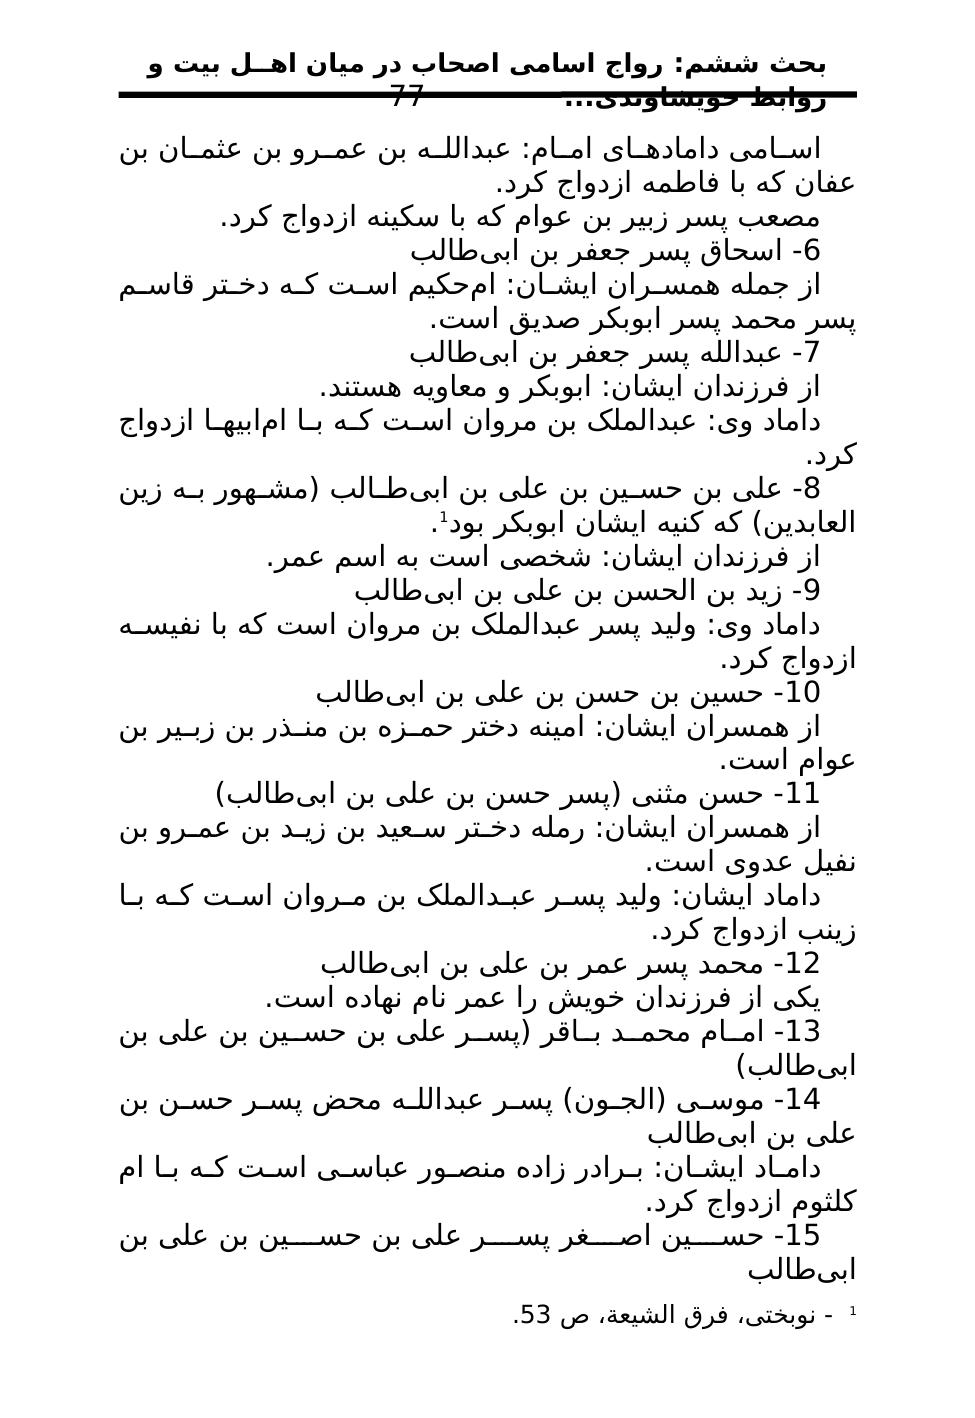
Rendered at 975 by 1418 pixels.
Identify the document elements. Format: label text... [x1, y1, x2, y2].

text 6- اسحاق پسر جعفر بن ابی‌طالب [118, 233, 857, 267]
text داماد ایشان: برادر زاده منصور عباسی است که با ام کلثوم ازدواج کرد. [118, 1150, 857, 1218]
text داماد وی: عبدالملک بن مروان است که با ام‌ابیها ازدواج کرد. [118, 403, 857, 471]
text از همسران ایشان: رمله دختر سعید بن زید بن عمرو بن نفیل عدوی است. [118, 811, 857, 879]
text یکی از فرزندان خویش را عمر نام نهاده است. [118, 981, 857, 1014]
text از همسران ایشان: امینه دختر حمزه بن منذر بن زبیر بن عوام است. [118, 709, 857, 777]
text از جمله همسران ایشان: ام‌حکیم است که دختر قاسم پسر محمد پسر ابوبکر صدیق است. [118, 267, 857, 335]
text 13- امام محمد باقر (پسر علی بن حسین بن علی بن ابی‌طالب) [118, 1014, 857, 1082]
text داماد ایشان: ولید پسر عبدالملک بن مروان است که با زینب ازدواج کرد. [118, 879, 857, 947]
text از فرزندان ایشان: شخصی است به اسم عمر. [118, 539, 857, 573]
text 11- حسن مثنی (پسر حسن بن علی بن ابی‌طالب) [118, 777, 857, 811]
text 10- حسین بن حسن بن علی بن ابی‌طالب [118, 675, 857, 709]
text مصعب پسر زبیر بن عوام که با سکینه ازدواج کرد. [118, 199, 857, 233]
text از فرزندان ایشان: ابوبکر و معاویه هستند. [118, 369, 857, 403]
text 15- حسین اصغر پسر علی بن حسین بن علی بن ابی‌طالب [118, 1218, 857, 1286]
text 12- محمد پسر عمر بن علی بن ابی‌طالب [118, 947, 857, 981]
text اسامی دامادهای امام: عبدالله بن عمرو بن عثمان بن عفان که با فاطمه ازدواج کرد. [118, 132, 857, 199]
text 9- زید بن الحسن بن علی بن ابی‌طالب [118, 573, 857, 607]
text داماد وی: ولید پسر عبدالملک بن مروان است که با نفیسه ازدواج کرد. [118, 607, 857, 675]
text 14- موسی (الجون) پسر عبدالله محض پسر حسن بن علی بن ابی‌طالب [118, 1082, 857, 1150]
text 7- عبدالله پسر جعفر بن ابی‌طالب [118, 335, 857, 369]
text 8- علی بن حسین بن علی بن ابی‌طالب (مشهور به زین العابدین) که کنیه ایشان ابوبکر بود. [118, 471, 857, 539]
